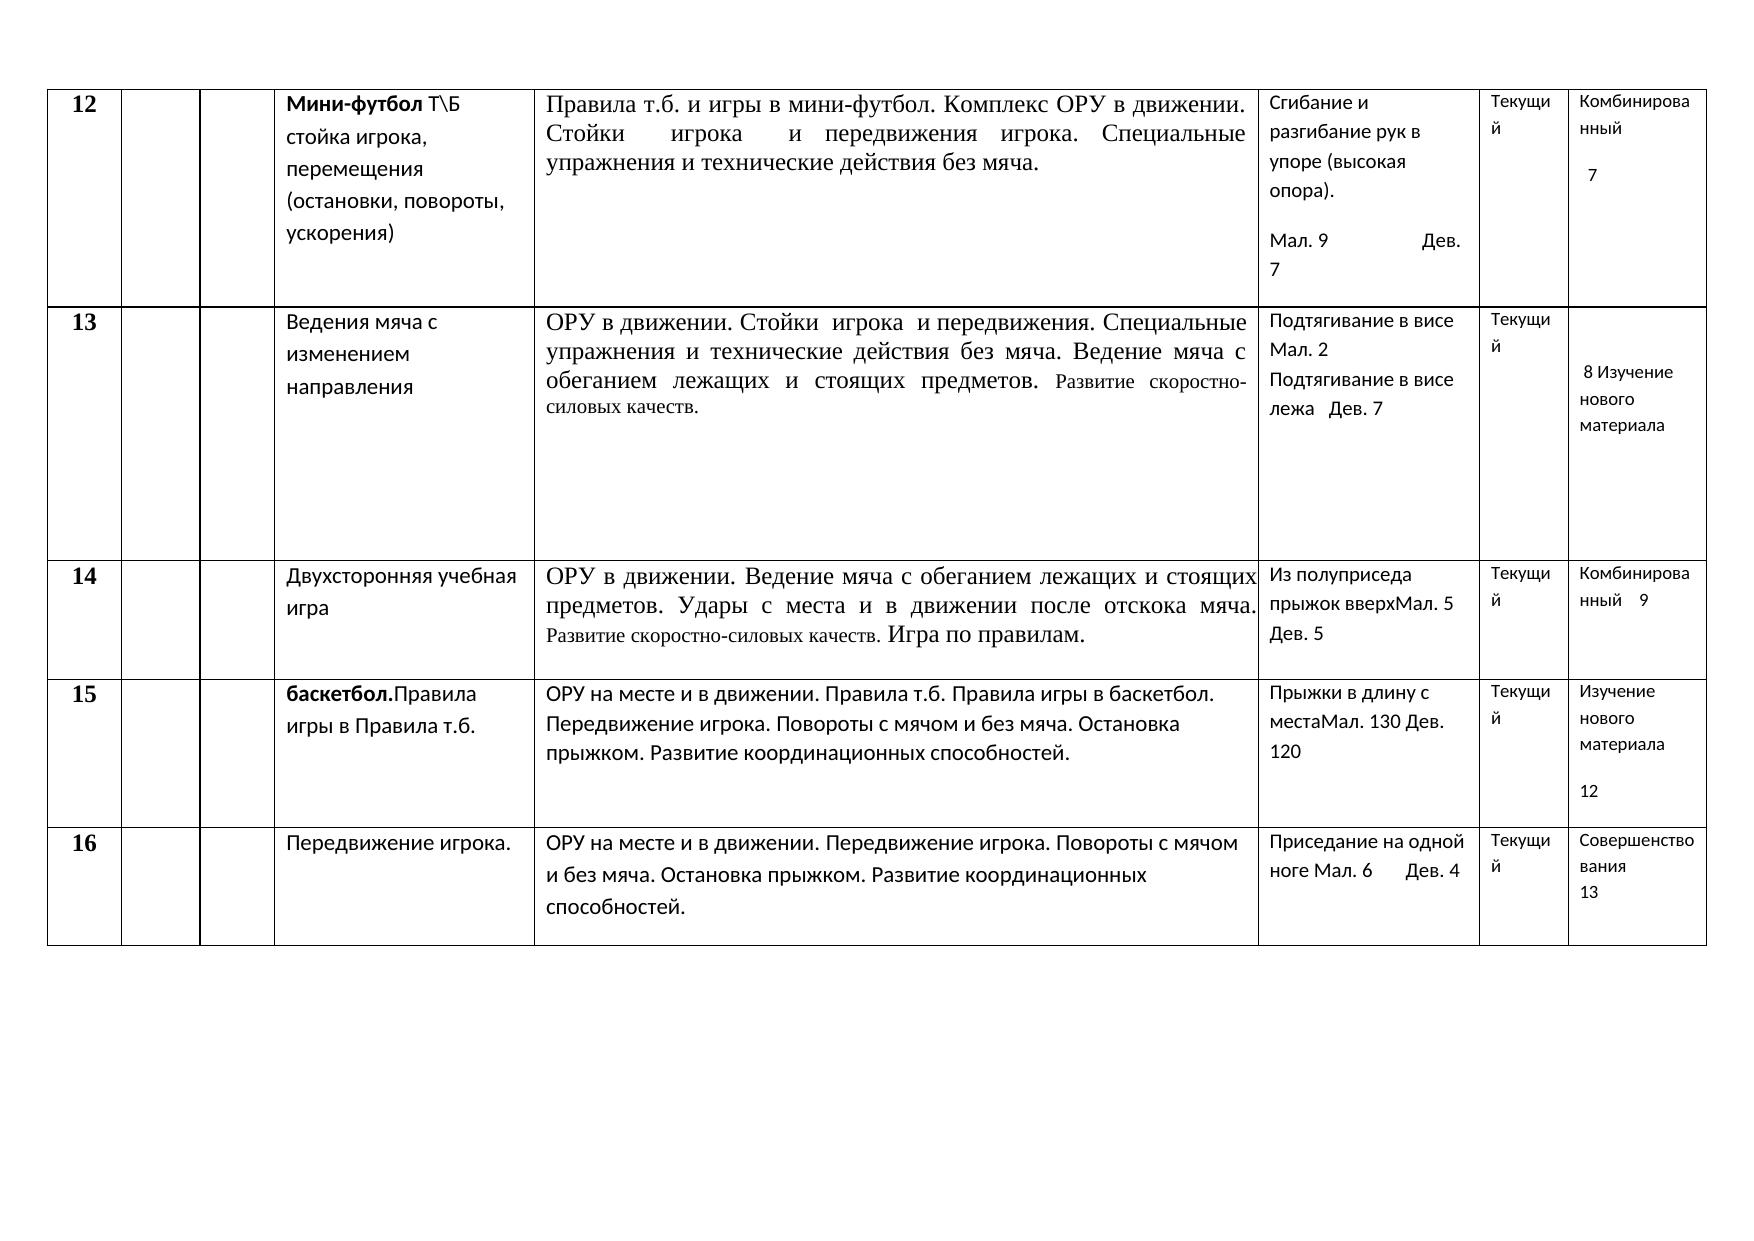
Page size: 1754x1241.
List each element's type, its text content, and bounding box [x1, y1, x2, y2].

table_cell [122, 90, 199, 306]
table_cell Подтягивание в висе Мал. 2 Подтягивание в висе лежа Дев. 7 [1259, 308, 1479, 560]
table_cell Изучение нового материала 12 [1569, 680, 1706, 827]
table_cell [201, 561, 274, 678]
table_cell ОРУ на месте и в движении. Передвижение игрока. Повороты с мячом и без мяча. Остановка прыжком. Развитие координационных способностей. [535, 828, 1258, 945]
table_cell Текущий [1480, 90, 1568, 306]
table_cell Текущий [1480, 680, 1568, 827]
table_cell [122, 828, 199, 945]
table_cell Комбинированный 7 [1569, 90, 1706, 306]
table_cell [122, 308, 199, 560]
table_cell [122, 680, 199, 827]
table_cell Комбинированный 9 [1569, 561, 1706, 678]
table_cell Ведения мяча с изменением направления [275, 308, 534, 560]
table_cell 13 [48, 308, 121, 560]
table_cell Из полуприседа прыжок вверхМал. 5 Дев. 5 [1259, 561, 1479, 678]
table_cell 12 [48, 90, 121, 306]
table_cell 15 [48, 680, 121, 827]
table_cell [122, 561, 199, 678]
table_cell Мини-футбол Т\Б стойка игрока, перемещения (остановки, повороты, ускорения) [275, 90, 534, 306]
table_cell Двухсторонняя учебная игра [275, 561, 534, 678]
table_cell [201, 90, 274, 306]
table_cell Приседание на одной ноге Мал. 6 Дев. 4 [1259, 828, 1479, 945]
table_cell ОРУ в движении. Стойки игрока и передвижения. Специальные упражнения и технические действия без мяча. Ведение мяча с обеганием лежащих и стоящих предметов. Развитие скоростно-силовых качеств. [535, 308, 1258, 560]
table_cell Правила т.б. и игры в мини-футбол. Комплекс ОРУ в движении. Стойки игрока и передвижения игрока. Специальные упражнения и технические действия без мяча. [535, 90, 1258, 306]
table_cell Прыжки в длину с местаМал. 130 Дев. 120 [1259, 680, 1479, 827]
table_cell 16 [48, 828, 121, 945]
table_cell 14 [48, 561, 121, 678]
table_cell Сгибание и разгибание рук в упоре (высокая опора). Мал. 9 Дев. 7 [1259, 90, 1479, 306]
table_cell 8 Изучение нового материала [1569, 308, 1706, 560]
table_cell ОРУ на месте и в движении. Правила т.б. Правила игры в баскетбол. Передвижение игрока. Повороты с мячом и без мяча. Остановка прыжком. Развитие координационных способностей. [535, 680, 1258, 827]
table_cell Совершенствования 13 [1569, 828, 1706, 945]
table_cell Текущий [1480, 561, 1568, 678]
table_cell Текущий [1480, 308, 1568, 560]
table_cell [201, 680, 274, 827]
table_cell ОРУ в движении. Ведение мяча с обеганием лежащих и стоящих предметов. Удары с места и в движении после отскока мяча. Развитие скоростно-силовых качеств. Игра по правилам. [535, 561, 1258, 678]
table_cell Передвижение игрока. [275, 828, 534, 945]
table_cell [201, 828, 274, 945]
table_cell Текущий [1480, 828, 1568, 945]
table_cell баскетбол.Правила игры в Правила т.б. [275, 680, 534, 827]
table_cell [201, 308, 274, 560]
